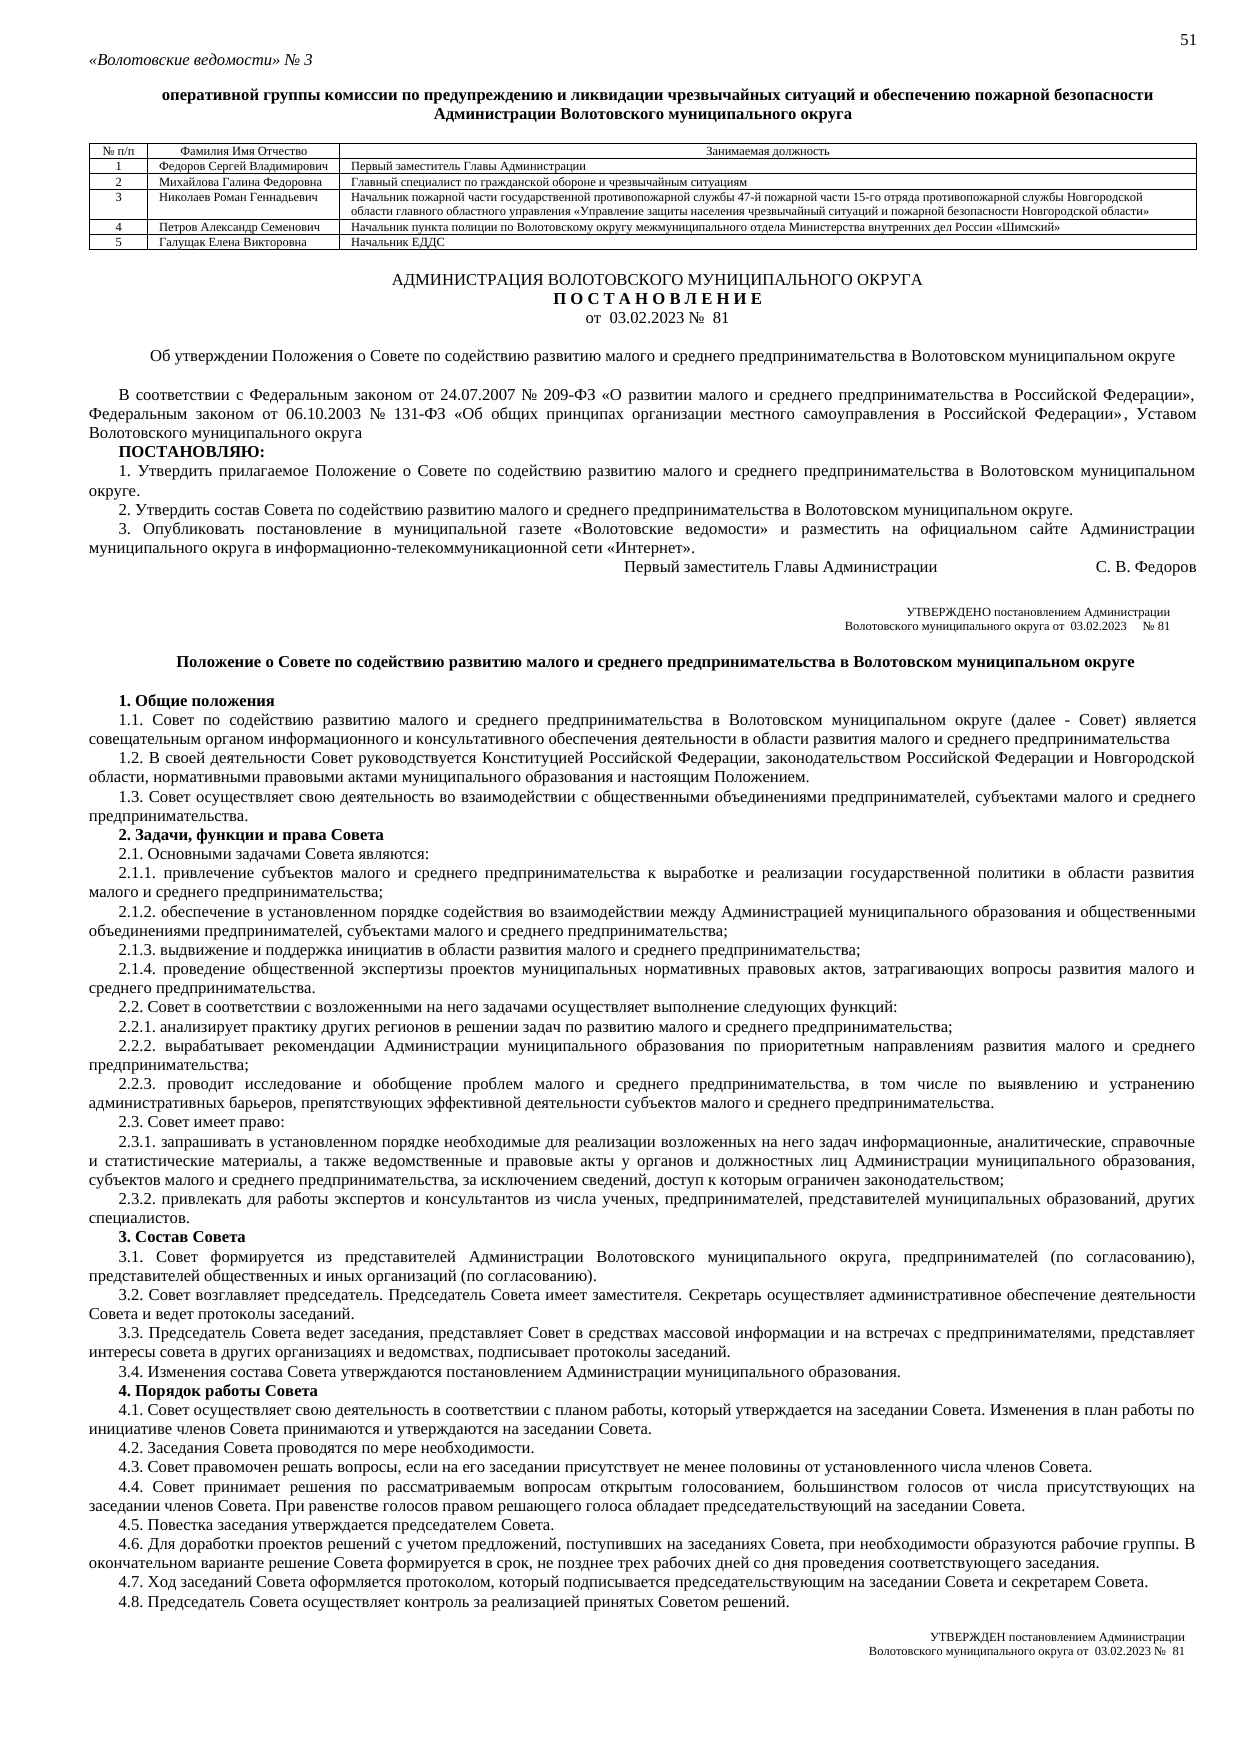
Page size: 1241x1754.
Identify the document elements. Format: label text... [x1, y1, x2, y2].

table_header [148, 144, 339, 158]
text 4.8. Председатель Совета осуществляет контроль за реализацией принятых Советом решений. [89, 1591, 1197, 1611]
text 1. Утвердить прилагаемое Положение о Совете по содействию развитию малого и среднего предпринимательства в Волотовском муниципальном округе. [89, 461, 1197, 499]
text 3.1. Совет формируется из представителей Администрации Волотовского муниципального округа, предпринимателей (по согласованию), представителей общественных и иных организаций (по согласованию). [89, 1246, 1197, 1285]
text ПОСТАНОВЛЯЮ: [89, 442, 1197, 461]
text 2.2.3. проводит исследование и обобщение проблем малого и среднего предпринимательства, в том числе по выявлению и устранению административных барьеров, препятствующих эффективной деятельности субъектов малого и среднего предпринимательства. [89, 1074, 1197, 1112]
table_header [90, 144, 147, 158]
text 2.2.2. вырабатывает рекомендации Администрации муниципального образования по приоритетным направлениям развития малого и среднего предпринимательства; [89, 1036, 1197, 1074]
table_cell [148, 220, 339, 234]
text 2.1.1. привлечение субъектов малого и среднего предпринимательства к выработке и реализации государственной политики в области развития малого и среднего предпринимательства; [89, 863, 1197, 901]
text 4.1. Совет осуществляет свою деятельность в соответствии с планом работы, который утверждается на заседании Совета. Изменения в план работы по инициативе членов Совета принимаются и утверждаются на заседании Совета. [89, 1400, 1197, 1438]
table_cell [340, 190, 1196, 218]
text 4.4. Совет принимает решения по рассматриваемым вопросам открытым голосованием, большинством голосов от числа присутствующих на заседании членов Совета. При равенстве голосов правом решающего голоса обладает председательствующий на заседании Совета. [89, 1476, 1197, 1515]
text 1.3. Совет осуществляет свою деятельность во взаимодействии с общественными объединениями предпринимателей, субъектами малого и среднего предпринимательства. [89, 786, 1197, 825]
text 4.5. Повестка заседания утверждается председателем Совета. [89, 1515, 1197, 1534]
text 1. Общие положения [89, 691, 1197, 710]
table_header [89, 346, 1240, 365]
text 4.6. Для доработки проектов решений с учетом предложений, поступивших на заседаниях Совета, при необходимости образуются рабочие группы. В окончательном варианте решение Совета формируется в срок, не позднее трех рабочих дней со дня проведения соответствующего заседания. [89, 1534, 1197, 1572]
text 2.1.4. проведение общественной экспертизы проектов муниципальных нормативных правовых актов, затрагивающих вопросы развития малого и среднего предпринимательства. [89, 959, 1197, 997]
text 1.2. В своей деятельности Совет руководствуется Конституцией Российской Федерации, законодательством Российской Федерации и Новгородской области, нормативными правовыми актами муниципального образования и настоящим Положением. [89, 748, 1197, 786]
text 4.7. Ход заседаний Совета оформляется протоколом, который подписывается председательствующим на заседании Совета и секретарем Совета. [89, 1572, 1197, 1591]
text 2. Утвердить состав Совета по содействию развитию малого и среднего предпринимательства в Волотовском муниципальном округе. [89, 499, 1197, 519]
text 2.3.2. привлекать для работы экспертов и консультантов из числа ученых, предпринимателей, представителей муниципальных образований, других специалистов. [89, 1189, 1197, 1227]
text П О С Т А Н О В Л Е Н И Е [89, 289, 1197, 308]
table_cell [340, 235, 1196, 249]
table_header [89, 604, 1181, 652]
text оперативной группы комиссии по предупреждению и ликвидации чрезвычайных ситуаций и обеспечению пожарной безопасности Администрации Волотовского муниципального округа [89, 85, 1197, 123]
text 2.1.3. выдвижение и поддержка инициатив в области развития малого и среднего предпринимательства; [89, 940, 1197, 959]
text 3. Состав Совета [89, 1227, 1197, 1246]
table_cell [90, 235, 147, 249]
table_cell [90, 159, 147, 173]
text 4. Порядок работы Совета [89, 1381, 1197, 1400]
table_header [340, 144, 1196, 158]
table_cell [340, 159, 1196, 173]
text 4.3. Совет правомочен решать вопросы, если на его заседании присутствует не менее половины от установленного числа членов Совета. [89, 1457, 1197, 1476]
text 2. Задачи, функции и права Совета [89, 825, 1197, 844]
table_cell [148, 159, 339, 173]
text Положение о Совете по содействию развитию малого и среднего предпринимательства в Волотовском муниципальном округе [89, 652, 1197, 671]
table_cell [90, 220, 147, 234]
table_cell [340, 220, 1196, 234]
text 3.2. Совет возглавляет председатель. Председатель Совета имеет заместителя. Секретарь осуществляет административное обеспечение деятельности Совета и ведет протоколы заседаний. [89, 1285, 1197, 1323]
text 1.1. Совет по содействию развитию малого и среднего предпринимательства в Волотовском муниципальном округе (далее - Совет) является совещательным органом информационного и консультативного обеспечения деятельности в области развития малого и среднего предпринимательства [89, 710, 1197, 748]
text Первый заместитель Главы Администрации С. В. Федоров [89, 557, 1197, 576]
text 2.2.1. анализирует практику других регионов в решении задач по развитию малого и среднего предпринимательства; [89, 1016, 1197, 1036]
text 3.3. Председатель Совета ведет заседания, представляет Совет в средствах массовой информации и на встречах с предпринимателями, представляет интересы совета в других организациях и ведомствах, подписывает протоколы заседаний. [89, 1323, 1197, 1361]
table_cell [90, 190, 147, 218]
text 2.2. Совет в соответствии с возложенными на него задачами осуществляет выполнение следующих функций: [89, 997, 1197, 1016]
text 2.3.1. запрашивать в установленном порядке необходимые для реализации возложенных на него задач информационные, аналитические, справочные и статистические материалы, а также ведомственные и правовые акты у органов и должностных лиц Администрации муниципального образования, субъектов малого и среднего предпринимательства, за исключением сведений, доступ к которым ограничен законодательством; [89, 1131, 1197, 1189]
text 2.1.2. обеспечение в установленном порядке содействия во взаимодействии между Администрацией муниципального образования и общественными объединениями предпринимателей, субъектами малого и среднего предпринимательства; [89, 901, 1197, 940]
text 3. Опубликовать постановление в муниципальной газете «Волотовские ведомости» и разместить на официальном сайте Администрации муниципального округа в информационно-телекоммуникационной сети «Интернет». [89, 519, 1197, 557]
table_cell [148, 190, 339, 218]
text В соответствии с Федеральным законом от 24.07.2007 № 209-ФЗ «О развитии малого и среднего предпринимательства в Российской Федерации», Федеральным законом от 06.10.2003 № 131-ФЗ «Об общих принципах организации местного самоуправления в Российской Федерации», Уставом Волотовского муниципального округа [89, 384, 1197, 442]
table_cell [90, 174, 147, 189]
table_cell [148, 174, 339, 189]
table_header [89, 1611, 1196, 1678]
text АДМИНИСТРАЦИЯ ВОЛОТОВСКОГО МУНИЦИПАЛЬНОГО ОКРУГА [89, 269, 1197, 289]
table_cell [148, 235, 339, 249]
text 4.2. Заседания Совета проводятся по мере необходимости. [89, 1438, 1197, 1457]
text от 03.02.2023 № 81 [89, 308, 1197, 327]
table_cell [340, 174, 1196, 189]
text 2.3. Совет имеет право: [89, 1112, 1197, 1131]
text 2.1. Основными задачами Совета являются: [89, 844, 1197, 863]
text 3.4. Изменения состава Совета утверждаются постановлением Администрации муниципального образования. [89, 1361, 1197, 1381]
